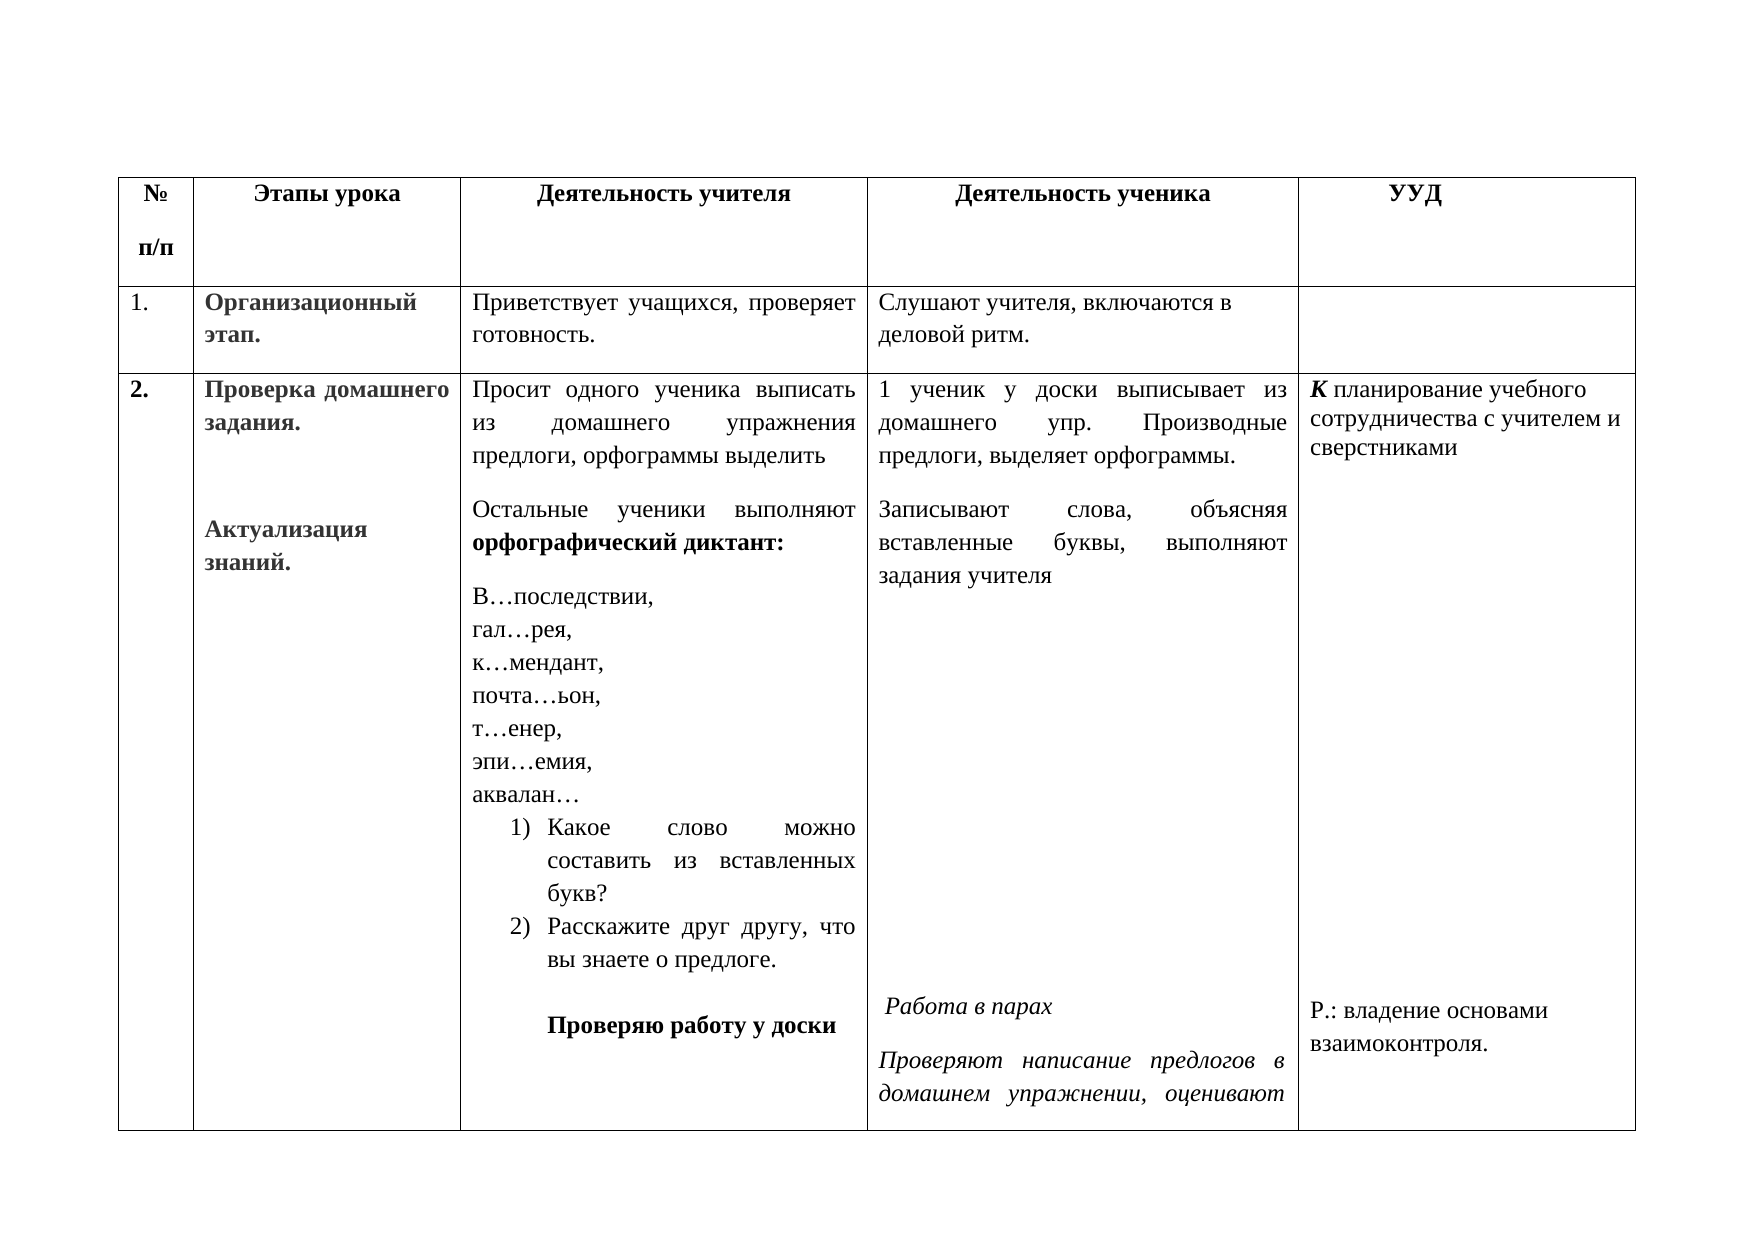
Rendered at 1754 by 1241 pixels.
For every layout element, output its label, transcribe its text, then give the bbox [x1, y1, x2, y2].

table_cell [868, 374, 1298, 1130]
table_cell [1299, 287, 1635, 373]
table_cell Слушают учителя, включаются в деловой ритм. [868, 287, 1298, 373]
table_cell 1. [119, 287, 193, 373]
table_header Деятельность учителя [461, 178, 867, 286]
table_cell 2. [119, 374, 193, 1130]
table_header Деятельность ученика [868, 178, 1298, 286]
table_cell Организационный этап. [194, 287, 460, 373]
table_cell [1299, 374, 1635, 1130]
table_cell Приветствует учащихся, проверяет готовность. [461, 287, 867, 373]
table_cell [461, 374, 867, 1130]
table_header № п/п [119, 178, 193, 286]
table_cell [194, 374, 460, 1130]
table_header УУД [1299, 178, 1635, 286]
table_header Этапы урока [194, 178, 460, 286]
